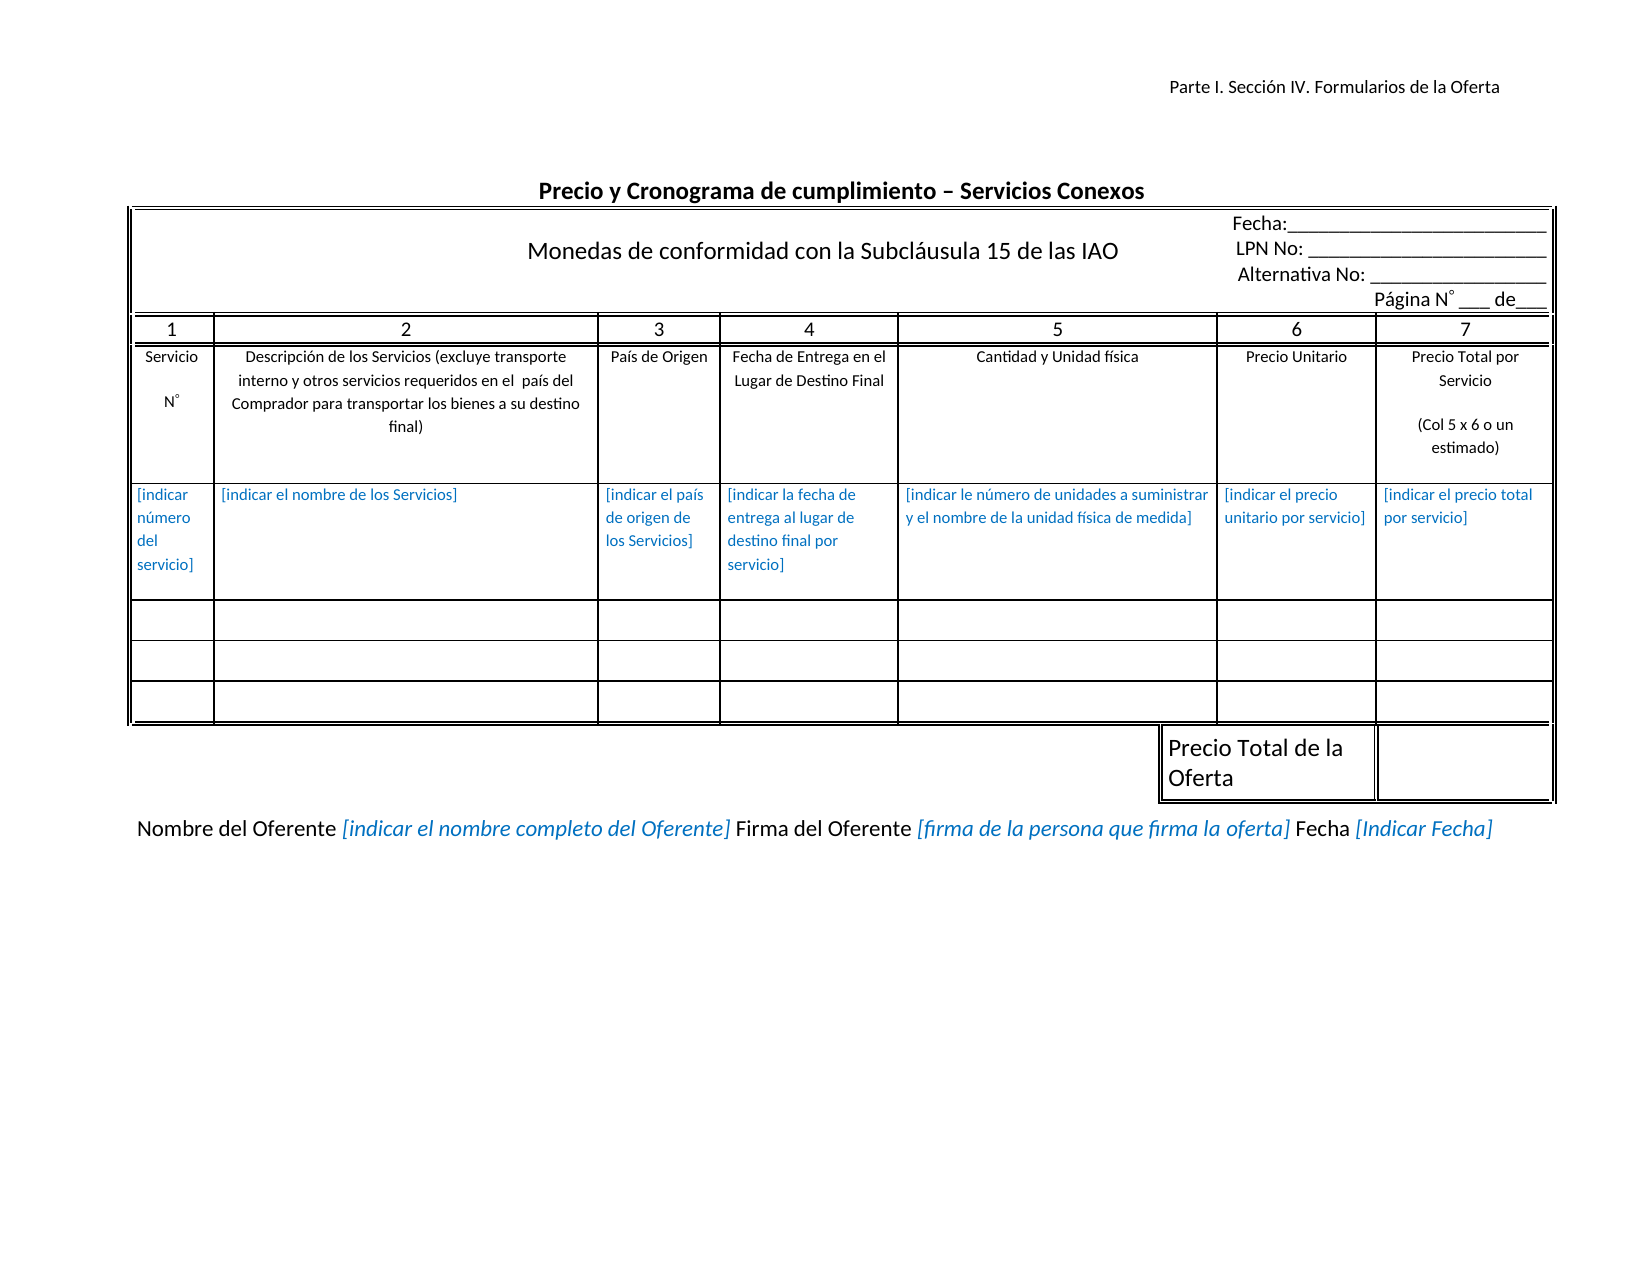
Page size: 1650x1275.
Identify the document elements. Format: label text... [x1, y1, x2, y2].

table_cell 2 [215, 317, 597, 342]
table_cell [721, 601, 897, 640]
table_cell 5 [899, 317, 1216, 342]
table_cell [indicar el precio total por servicio] [1377, 484, 1552, 599]
table_cell [899, 682, 1216, 721]
table_cell Precio Unitario [1218, 347, 1375, 482]
table_cell 1 [129, 312, 213, 342]
table_cell [599, 641, 719, 680]
table_cell Fecha:_________________________ LPN No: _______________________ Alternativa No: _________________ Página N ___ de___ [1217, 206, 1554, 312]
table_cell [indicar el país de origen de los Servicios] [599, 484, 719, 599]
table_cell Monedas de conformidad con la Subcláusula 15 de las IAO [429, 210, 1217, 312]
table_cell [599, 682, 719, 721]
table_cell [215, 601, 597, 640]
table_cell Cantidad y Unidad física [899, 347, 1216, 482]
table_cell [1218, 601, 1375, 640]
table_cell Precio Total de la Oferta [1163, 726, 1374, 799]
table_cell [132, 641, 213, 680]
table_cell Precio Total por Servicio (Col 5 x 6 o un estimado) [1377, 342, 1554, 482]
table_cell [indicar la fecha de entrega al lugar de destino final por servicio] [721, 484, 897, 599]
table_cell País de Origen [599, 347, 719, 482]
table_cell [1218, 682, 1375, 721]
table_cell [129, 721, 1158, 799]
table_cell Servicio N [129, 342, 213, 482]
table_cell [215, 641, 597, 680]
table_cell [721, 682, 897, 721]
table_cell 4 [721, 317, 897, 342]
table_cell [1377, 601, 1552, 640]
table_cell [indicar número del servicio] [132, 484, 213, 599]
table_cell [215, 682, 597, 721]
table_cell 6 [1218, 317, 1375, 342]
table_cell [132, 682, 213, 721]
table_cell [599, 601, 719, 640]
table_cell Fecha de Entrega en el Lugar de Destino Final [721, 347, 897, 482]
table_cell [1377, 721, 1554, 799]
table_cell 7 [1377, 312, 1554, 342]
table_header Precio y Cronograma de cumplimiento – Servicios Conexos [129, 150, 1554, 206]
table_cell Descripción de los Servicios (excluye transporte interno y otros servicios requeridos en el país del Comprador para transportar los bienes a su destino final) [215, 347, 597, 482]
table_cell [132, 601, 213, 640]
table_cell Nombre del Oferente [indicar el nombre completo del Oferente] Firma del Oferente [firma de la persona que firma la oferta] Fecha [Indicar Fecha] [129, 799, 1554, 851]
table_cell [721, 641, 897, 680]
table_cell [1377, 682, 1552, 721]
table_cell 3 [599, 317, 719, 342]
table_cell [indicar el nombre de los Servicios] [215, 484, 597, 599]
table_cell [1218, 641, 1375, 680]
table_cell [899, 641, 1216, 680]
table_cell [129, 206, 429, 312]
table_cell [indicar le número de unidades a suministrar y el nombre de la unidad física de medida] [899, 484, 1216, 599]
table_cell [1377, 641, 1552, 680]
table_cell [899, 601, 1216, 640]
table_cell [indicar el precio unitario por servicio] [1218, 484, 1375, 599]
